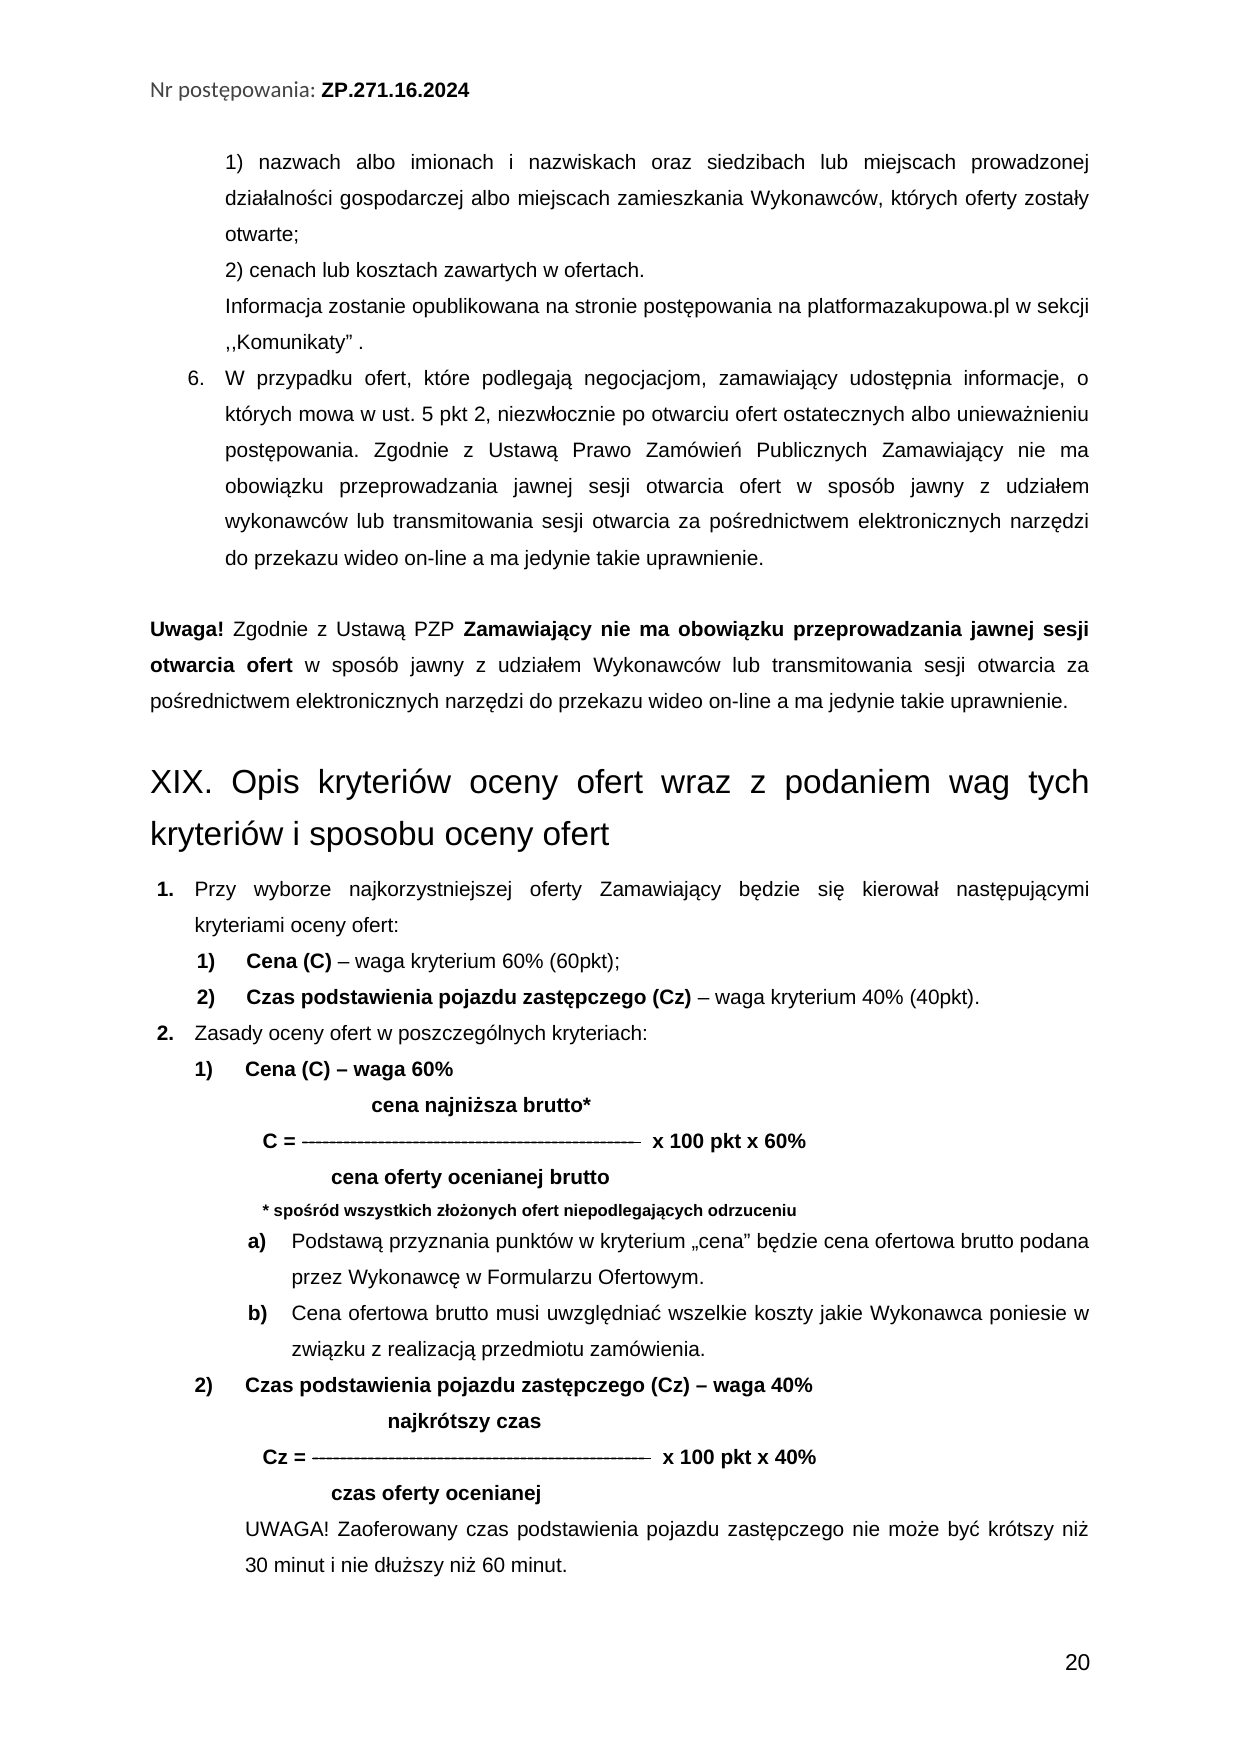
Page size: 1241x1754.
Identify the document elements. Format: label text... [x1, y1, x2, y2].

list Czas podstawienia pojazdu zastępczego (Cz) – waga kryterium 40% (40pkt). [197, 985, 1090, 1009]
list Cena (C) – waga kryterium 60% (60pkt); [197, 949, 1090, 973]
text Informacja zostanie opublikowana na stronie postępowania na platformazakupowa.pl w sekcji ,,Komunikaty” . [225, 294, 1090, 354]
list Przy wyborze najkorzystniejszej oferty Zamawiający będzie się kierował następującymi kryteriami oceny ofert: [157, 877, 1090, 937]
list Cena ofertowa brutto musi uwzględniać wszelkie koszty jakie Wykonawca poniesie w związku z realizacją przedmiotu zamówienia. [248, 1301, 1090, 1361]
text Cz = ------------------------------------------------ x 100 pkt x 40% [262, 1445, 1090, 1469]
text 1) nazwach albo imionach i nazwiskach oraz siedzibach lub miejscach prowadzonej działalności gospodarczej albo miejscach zamieszkania Wykonawców, których oferty zostały otwarte; [225, 150, 1090, 246]
text Uwaga! Zgodnie z Ustawą PZP Zamawiający nie ma obowiązku przeprowadzania jawnej sesji otwarcia ofert w sposób jawny z udziałem Wykonawców lub transmitowania sesji otwarcia za pośrednictwem elektronicznych narzędzi do przekazu wideo on-line a ma jedynie takie uprawnienie. [150, 617, 1090, 713]
subtitle XIX. Opis kryteriów oceny ofert wraz z podaniem wag tych kryteriów i sposobu oceny ofert [150, 762, 1090, 852]
text * spośród wszystkich złożonych ofert niepodlegających odrzuceniu [189, 1201, 1090, 1220]
text UWAGA! Zaoferowany czas podstawienia pojazdu zastępczego nie może być krótszy niż 30 minut i nie dłuższy niż 60 minut. [245, 1517, 1090, 1577]
list W przypadku ofert, które podlegają negocjacjom, zamawiający udostępnia informacje, o których mowa w ust. 5 pkt 2, niezwłocznie po otwarciu ofert ostatecznych albo unieważnieniu postępowania. Zgodnie z Ustawą Prawo Zamówień Publicznych Zamawiający nie ma obowiązku przeprowadzania jawnej sesji otwarcia ofert w sposób jawny z udziałem wykonawców lub transmitowania sesji otwarcia za pośrednictwem elektronicznych narzędzi do przekazu wideo on-line a ma jedynie takie uprawnienie. [187, 366, 1090, 569]
text cena oferty ocenianej brutto [331, 1164, 1090, 1188]
text C = ------------------------------------------------ x 100 pkt x 60% [262, 1129, 1090, 1153]
list Podstawą przyznania punktów w kryterium „cena” będzie cena ofertowa brutto podana przez Wykonawcę w Formularzu Ofertowym. [248, 1229, 1090, 1289]
text najkrótszy czas [371, 1409, 1090, 1433]
text czas oferty ocenianej [331, 1481, 1090, 1505]
list Zasady oceny ofert w poszczególnych kryteriach: [157, 1021, 1090, 1045]
list Cena (C) – waga 60% [194, 1057, 1090, 1081]
list Czas podstawienia pojazdu zastępczego (Cz) – waga 40% [194, 1373, 1090, 1397]
text cena najniższa brutto* [371, 1093, 1090, 1117]
text 2) cenach lub kosztach zawartych w ofertach. [225, 258, 1090, 282]
